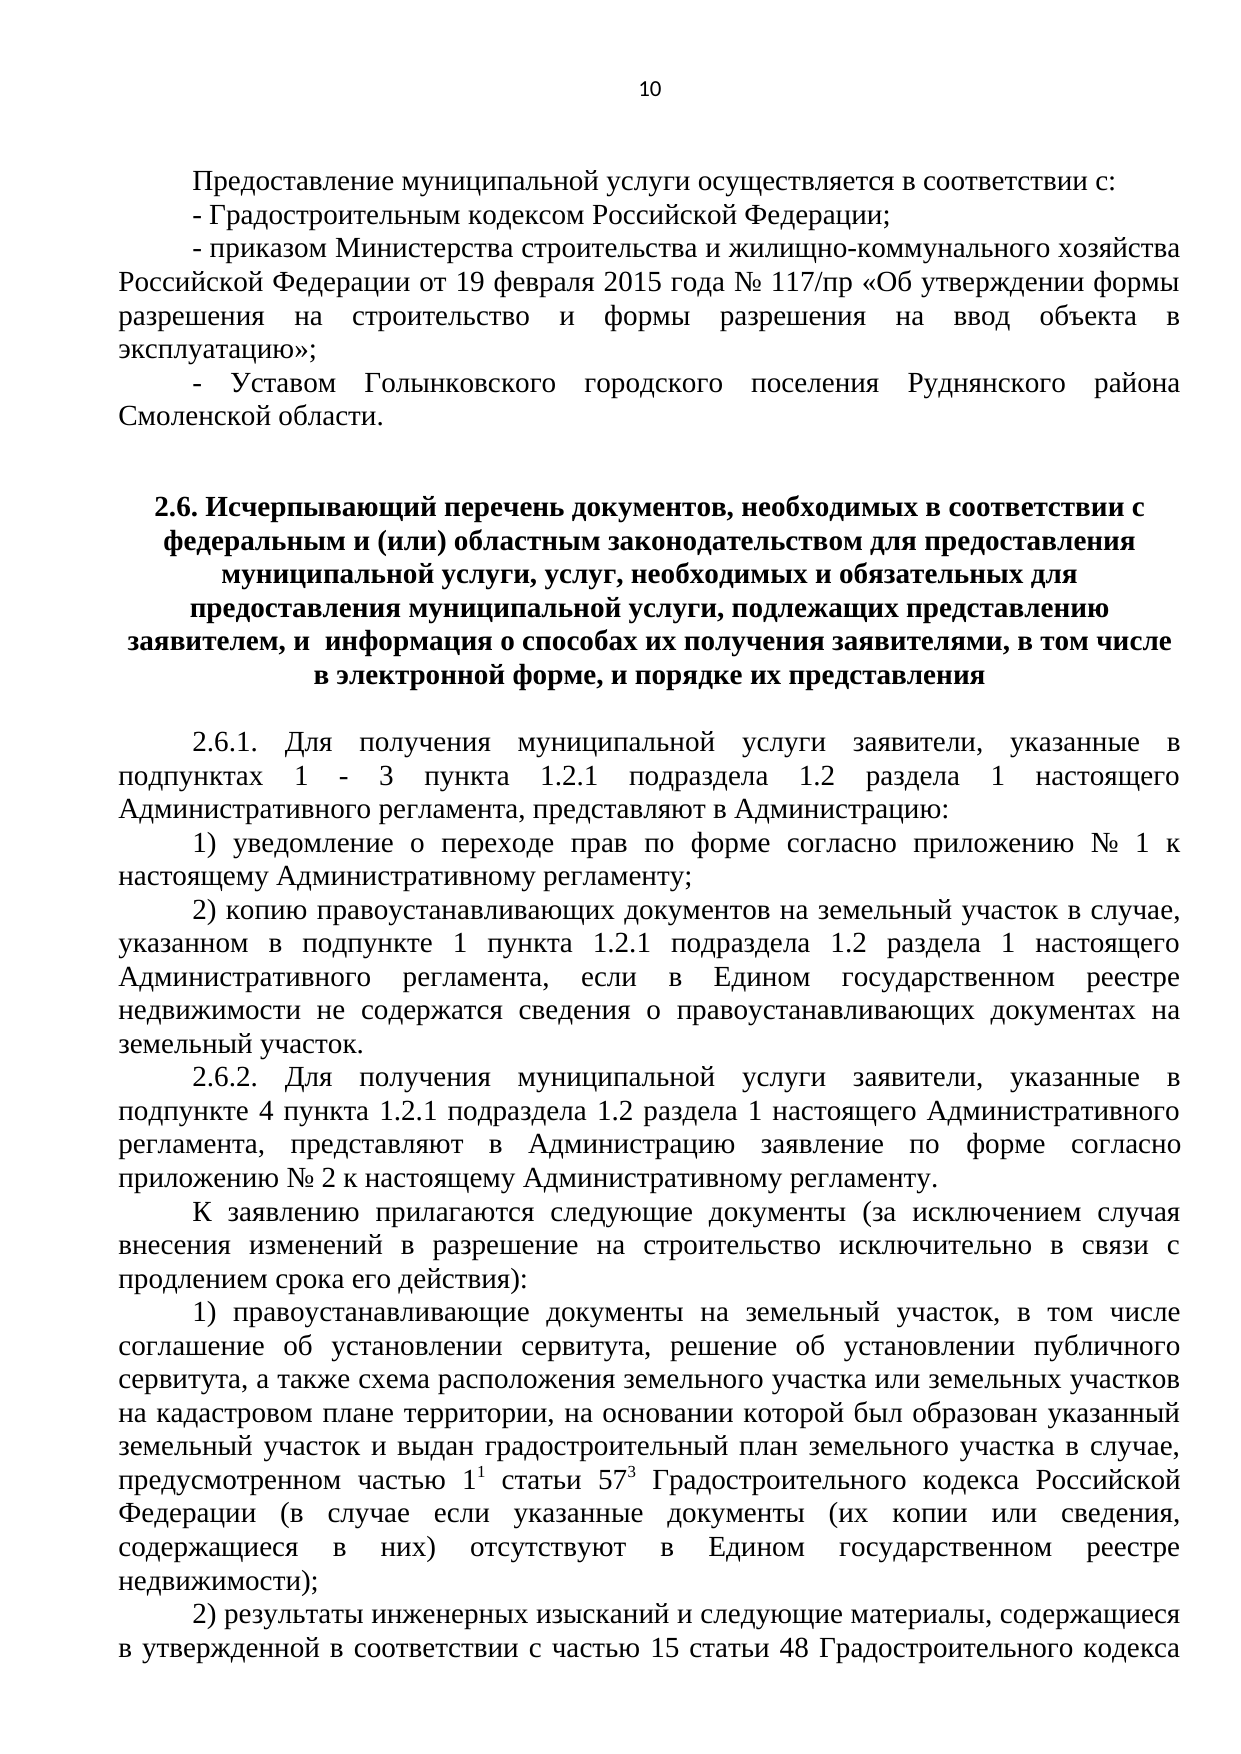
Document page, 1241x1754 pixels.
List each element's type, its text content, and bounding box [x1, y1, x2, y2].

text 1) правоустанавливающие документы на земельный участок, в том числе соглашение об установлении сервитута, решение об установлении публичного сервитута, а также схема расположения земельного участка или земельных участков на кадастровом плане территории, на основании которой был образован указанный земельный участок и выдан градостроительный план земельного участка в случае, предусмотренном частью 11 статьи 573 Градостроительного кодекса Российской Федерации (в случае если указанные документы (их копии или сведения, содержащиеся в них) отсутствуют в Едином государственном реестре недвижимости); [118, 1294, 1181, 1596]
text К заявлению прилагаются следующие документы (за исключением случая внесения изменений в разрешение на строительство исключительно в связи с продлением срока его действия): [118, 1194, 1181, 1294]
text - Уставом Голынковского городского поселения Руднянского района Смоленской области. [118, 365, 1181, 432]
text 2) копию правоустанавливающих документов на земельный участок в случае, указанном в подпункте 1 пункта 1.2.1 подраздела 1.2 раздела 1 настоящего Административного регламента, если в Едином государственном реестре недвижимости не содержатся сведения о правоустанавливающих документах на земельный участок. [118, 892, 1181, 1059]
text Предоставление муниципальной услуги осуществляется в соответствии с: [118, 163, 1181, 197]
text - Градостроительным кодексом Российской Федерации; [118, 197, 1181, 231]
text 2.6. Исчерпывающий перечень документов, необходимых в соответствии с федеральным и (или) областным законодательством для предоставления муниципальной услуги, услуг, необходимых и обязательных для предоставления муниципальной услуги, подлежащих представлению заявителем, и информация о способах их получения заявителями, в том числе в электронной форме, и порядке их представления [118, 489, 1181, 691]
text 2.6.1. Для получения муниципальной услуги заявители, указанные в подпунктах 1 - 3 пункта 1.2.1 подраздела 1.2 раздела 1 настоящего Административного регламента, представляют в Администрацию: [118, 724, 1181, 825]
text 2.6.2. Для получения муниципальной услуги заявители, указанные в подпункте 4 пункта 1.2.1 подраздела 1.2 раздела 1 настоящего Административного регламента, представляют в Администрацию заявление по форме согласно приложению № 2 к настоящему Административному регламенту. [118, 1059, 1181, 1194]
text 1) уведомление о переходе прав по форме согласно приложению № 1 к настоящему Административному регламенту; [118, 825, 1181, 892]
text - приказом Министерства строительства и жилищно-коммунального хозяйства Российской Федерации от 19 февраля 2015 года № 117/пр «Об утверждении формы разрешения на строительство и формы разрешения на ввод объекта в эксплуатацию»; [118, 231, 1181, 365]
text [118, 1596, 1181, 1663]
